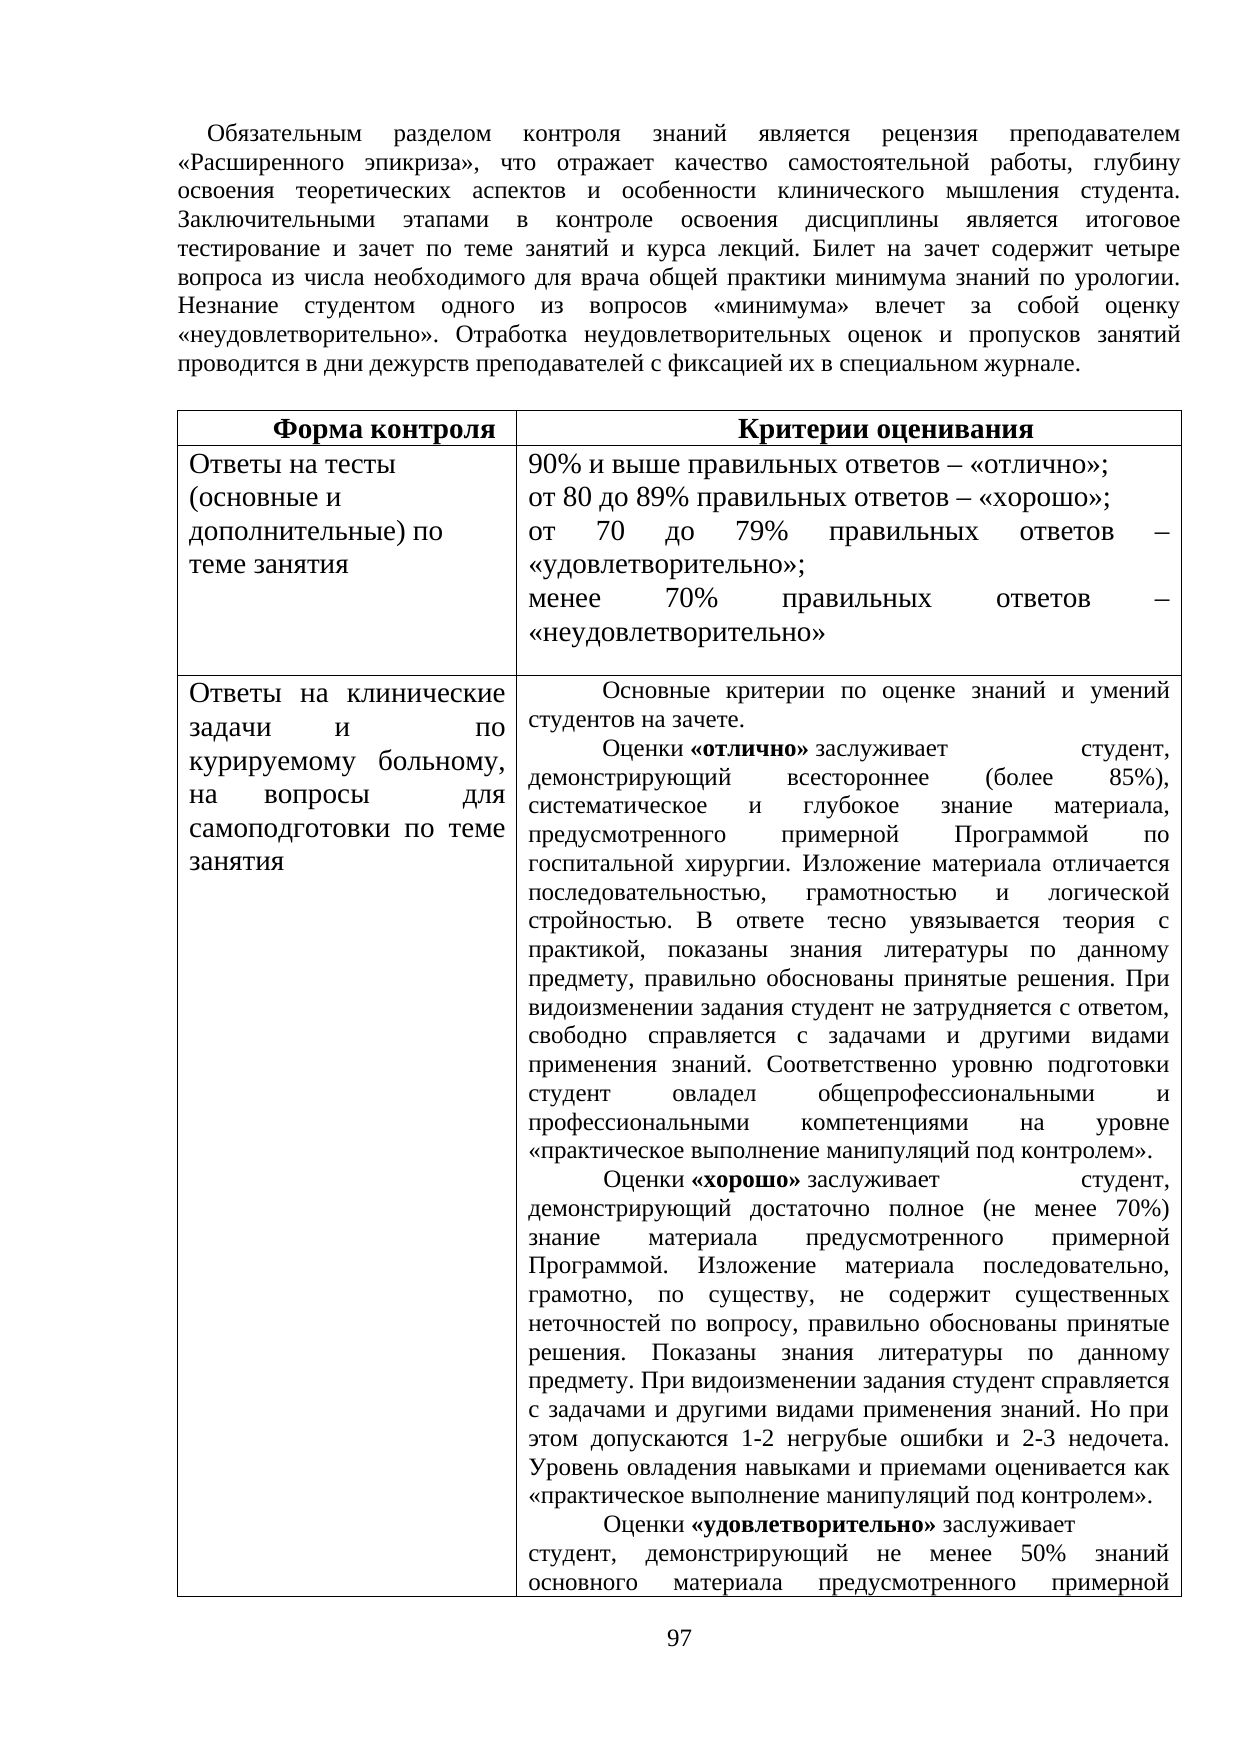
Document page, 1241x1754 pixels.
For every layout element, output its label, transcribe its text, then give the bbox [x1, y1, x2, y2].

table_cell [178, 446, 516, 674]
text Обязательным разделом контроля знаний является рецензия преподавателем «Расширенного эпикриза», что отражает качество самостоятельной работы, глубину освоения теоретических аспектов и особенности клинического мышления студента. Заключительными этапами в контроле освоения дисциплины является итоговое тестирование и зачет по теме занятий и курса лекций. Билет на зачет содержит четыре вопроса из числа необходимого для врача общей практики минимума знаний по урологии. Незнание студентом одного из вопросов «минимума» влечет за собой оценку «неудовлетворительно». Отработка неудовлетворительных оценок и пропусков занятий проводится в дни дежурств преподавателей с фиксацией их в специальном журнале. [177, 118, 1181, 377]
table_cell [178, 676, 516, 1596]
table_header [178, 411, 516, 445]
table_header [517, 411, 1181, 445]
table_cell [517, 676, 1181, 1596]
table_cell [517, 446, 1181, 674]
